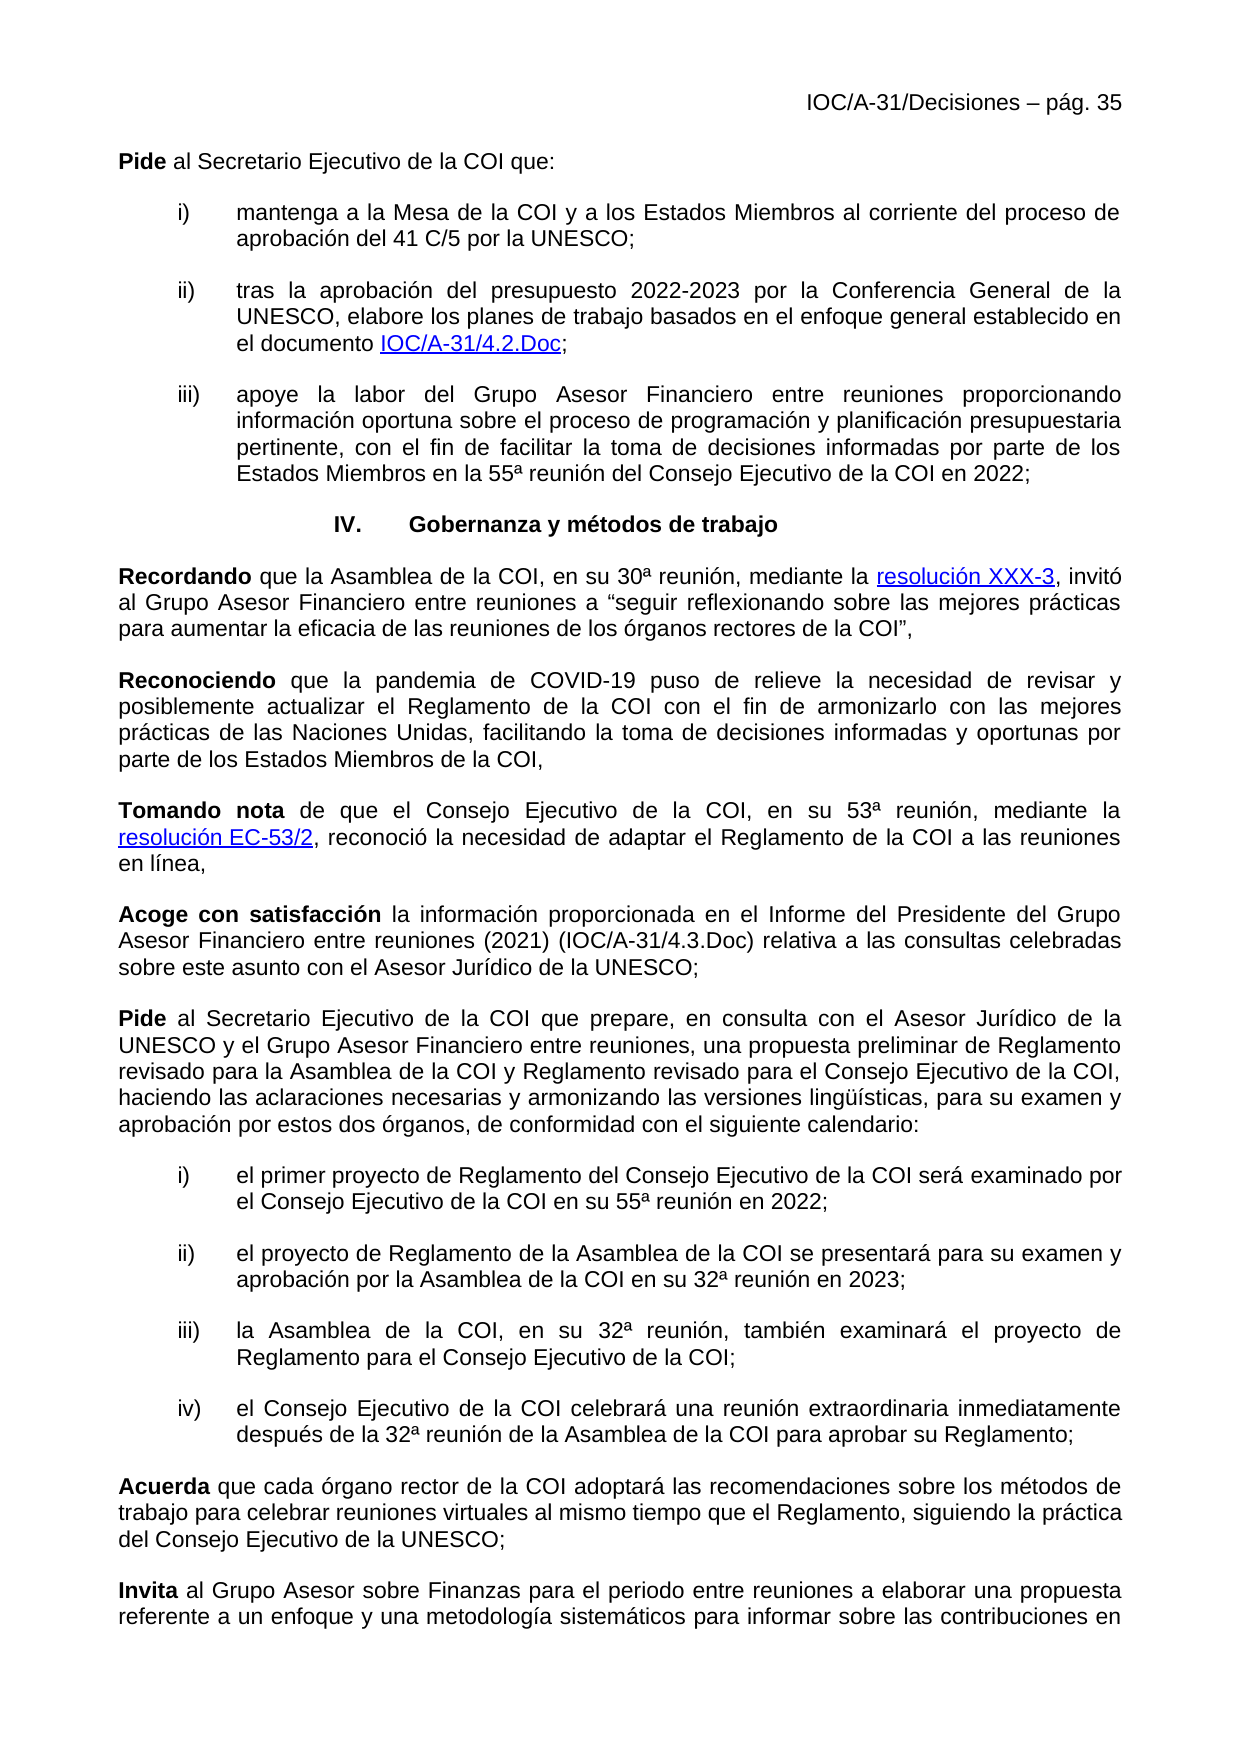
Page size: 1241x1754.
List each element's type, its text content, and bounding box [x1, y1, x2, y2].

text Acuerda que cada órgano rector de la COI adoptará las recomendaciones sobre los métodos de trabajo para celebrar reuniones virtuales al mismo tiempo que el Reglamento, siguiendo la práctica del Consejo Ejecutivo de la UNESCO; [118, 1473, 1122, 1552]
list Gobernanza y métodos de trabajo [334, 511, 1122, 538]
text Pide al Secretario Ejecutivo de la COI que: [118, 148, 1122, 174]
text iii) apoye la labor del Grupo Asesor Financiero entre reuniones proporcionando información oportuna sobre el proceso de programación y planificación presupuestaria pertinente, con el fin de facilitar la toma de decisiones informadas por parte de los Estados Miembros en la 55ª reunión del Consejo Ejecutivo de la COI en 2022; [177, 381, 1122, 486]
text i) el primer proyecto de Reglamento del Consejo Ejecutivo de la COI será examinado por el Consejo Ejecutivo de la COI en su 55ª reunión en 2022; [177, 1162, 1122, 1215]
text Recordando que la Asamblea de la COI, en su 30ª reunión, mediante la resolución XXX-3, invitó al Grupo Asesor Financiero entre reuniones a “seguir reflexionando sobre las mejores prácticas para aumentar la eficacia de las reuniones de los órganos rectores de la COI”, [118, 563, 1122, 642]
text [118, 1577, 1122, 1629]
text iii) la Asamblea de la COI, en su 32ª reunión, también examinará el proyecto de Reglamento para el Consejo Ejecutivo de la COI; [177, 1317, 1122, 1370]
text Tomando nota de que el Consejo Ejecutivo de la COI, en su 53ª reunión, mediante la resolución EC-53/2, reconoció la necesidad de adaptar el Reglamento de la COI a las reuniones en línea, [118, 797, 1122, 876]
text i) mantenga a la Mesa de la COI y a los Estados Miembros al corriente del proceso de aprobación del 41 C/5 por la UNESCO; [177, 199, 1122, 252]
text Reconociendo que la pandemia de COVID-19 puso de relieve la necesidad de revisar y posiblemente actualizar el Reglamento de la COI con el fin de armonizarlo con las mejores prácticas de las Naciones Unidas, facilitando la toma de decisiones informadas y oportunas por parte de los Estados Miembros de la COI, [118, 667, 1122, 772]
text Pide al Secretario Ejecutivo de la COI que prepare, en consulta con el Asesor Jurídico de la UNESCO y el Grupo Asesor Financiero entre reuniones, una propuesta preliminar de Reglamento revisado para la Asamblea de la COI y Reglamento revisado para el Consejo Ejecutivo de la COI, haciendo las aclaraciones necesarias y armonizando las versiones lingüísticas, para su examen y aprobación por estos dos órganos, de conformidad con el siguiente calendario: [118, 1005, 1122, 1137]
text iv) el Consejo Ejecutivo de la COI celebrará una reunión extraordinaria inmediatamente después de la 32ª reunión de la Asamblea de la COI para aprobar su Reglamento; [177, 1395, 1122, 1448]
text ii) el proyecto de Reglamento de la Asamblea de la COI se presentará para su examen y aprobación por la Asamblea de la COI en su 32ª reunión en 2023; [177, 1240, 1122, 1292]
text Acoge con satisfacción la información proporcionada en el Informe del Presidente del Grupo Asesor Financiero entre reuniones (2021) (IOC/A-31/4.3.Doc) relativa a las consultas celebradas sobre este asunto con el Asesor Jurídico de la UNESCO; [118, 901, 1122, 980]
text ii) tras la aprobación del presupuesto 2022-2023 por la Conferencia General de la UNESCO, elabore los planes de trabajo basados en el enfoque general establecido en el documento IOC/A-31/4.2.Doc; [177, 277, 1122, 356]
